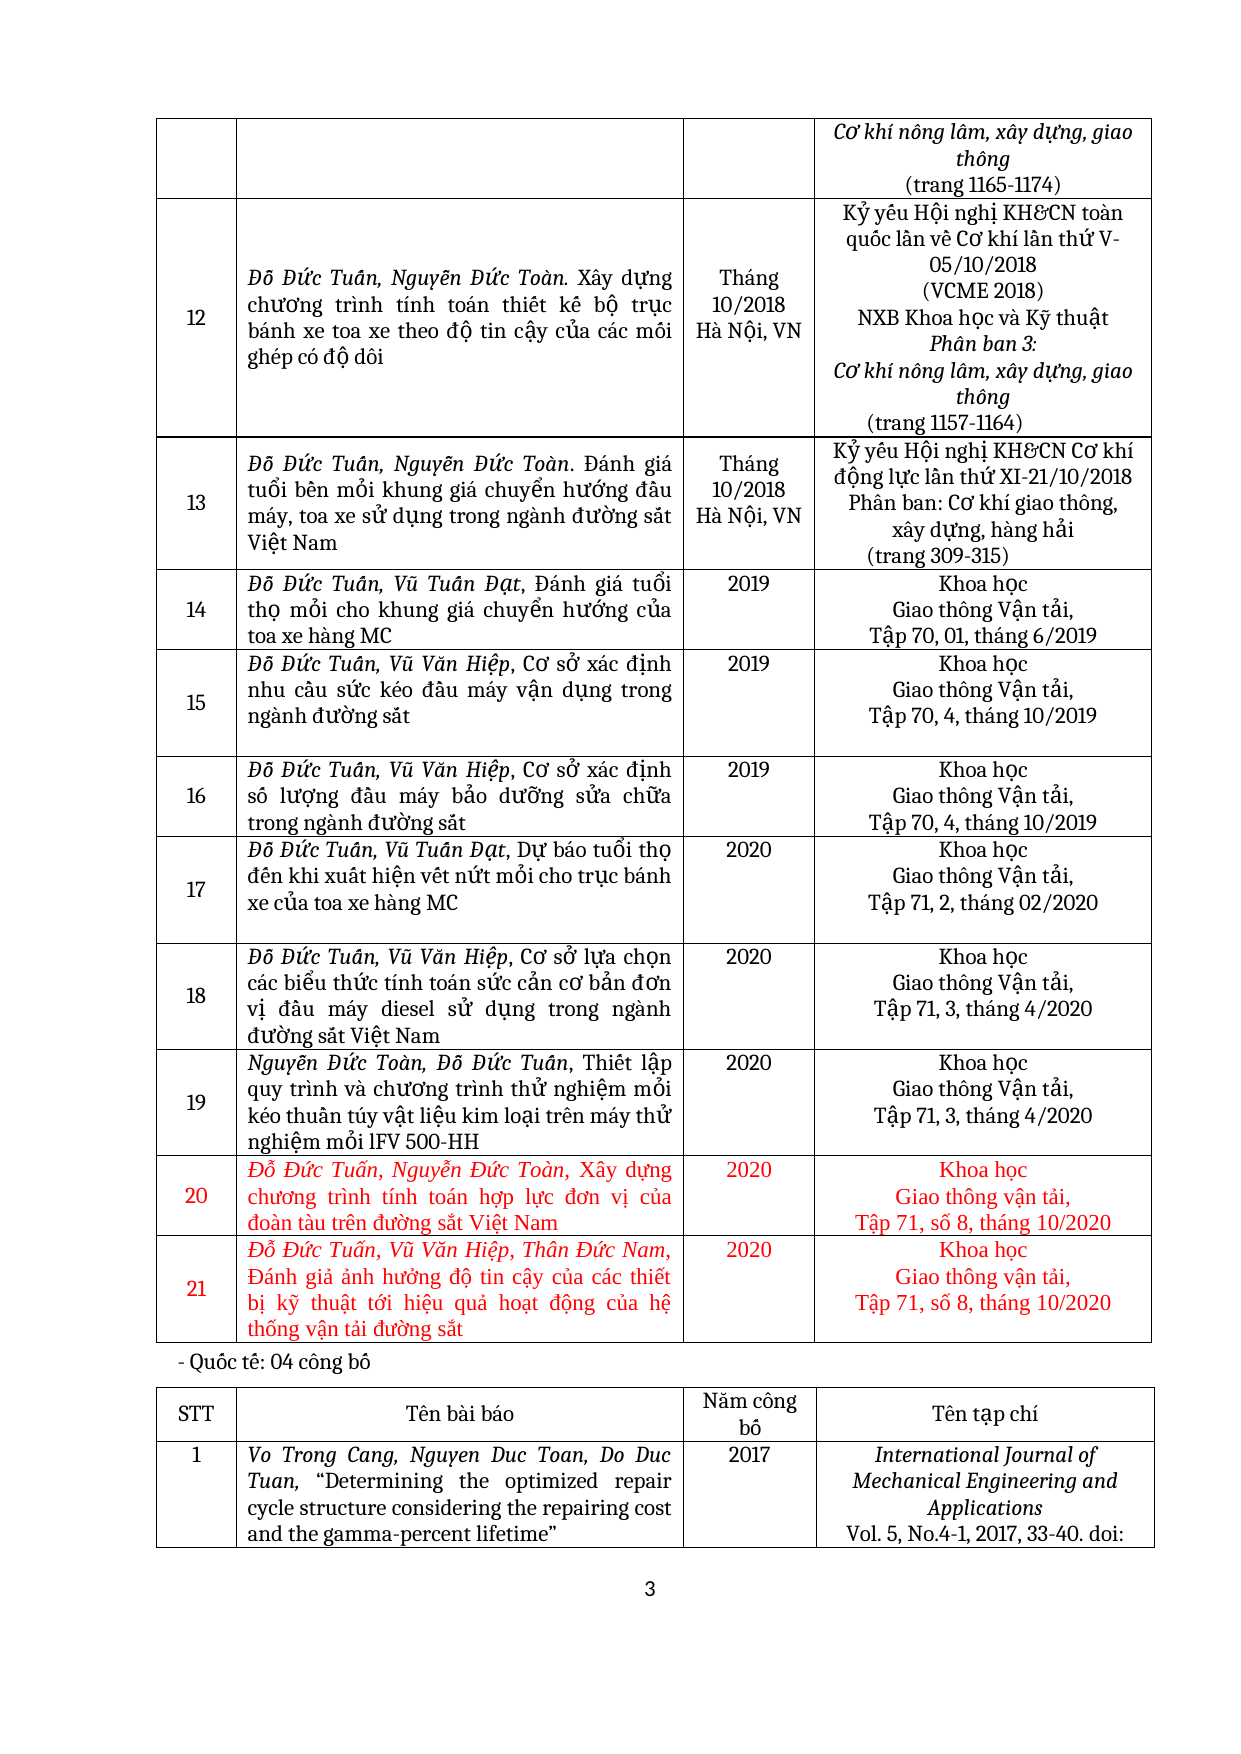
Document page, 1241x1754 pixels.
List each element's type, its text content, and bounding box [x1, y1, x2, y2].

text - Quốc tế: 04 công bố [177, 1349, 1122, 1376]
table_cell Khoa học Giao thông Vận tải, Tập 70, 4, tháng 10/2019 [815, 757, 1151, 836]
table_cell Khoa học Giao thông Vận tải, Tập 71, 2, tháng 02/2020 [815, 837, 1151, 942]
table_cell 2020 [684, 1156, 814, 1235]
table_cell 20 [157, 1156, 236, 1235]
table_cell Kỷ yếu Hội nghị KH&CN Cơ khí động lực lần thứ XI-21/10/2018 Phân ban: Cơ khí giao thông, xây dựng, hàng hải (trang 309-315) [815, 438, 1151, 569]
table_cell 1 [157, 1442, 236, 1547]
table_cell 2019 [684, 570, 814, 649]
table_cell 2017 [684, 1442, 816, 1547]
table_cell Khoa học Giao thông vận tải, Tập 71, số 8, tháng 10/2020 [815, 1236, 1151, 1342]
table_cell Kỷ yếu Hội nghị KH&CN toàn quốc lần về Cơ khí lần thứ V-05/10/2018 (VCME 2018) NXB Khoa học và Kỹ thuật Phân ban 3: Cơ khí nông lâm, xây dựng, giao thông (trang 1157-1164) [815, 199, 1151, 436]
table_cell Khoa học Giao thông Vận tải, Tập 70, 4, tháng 10/2019 [815, 650, 1151, 756]
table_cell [237, 119, 683, 198]
table_cell 2020 [684, 837, 814, 942]
table_cell Đỗ Đức Tuấn, Vũ Tuấn Đạt, Dự báo tuổi thọ đến khi xuất hiện vết nứt mỏi cho trục bánh xe của toa xe hàng MC [237, 837, 683, 942]
table_cell Khoa học Giao thông Vận tải, Tập 71, 3, tháng 4/2020 [815, 944, 1151, 1049]
table_cell 2019 [684, 650, 814, 756]
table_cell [815, 119, 1151, 198]
table_cell Đỗ Đức Tuấn, Vũ Tuấn Đạt, Đánh giá tuổi thọ mỏi cho khung giá chuyển hướng của toa xe hàng MC [237, 570, 683, 649]
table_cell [684, 119, 814, 198]
table_cell 2019 [684, 757, 814, 836]
table_cell 17 [157, 837, 236, 942]
table_cell Đỗ Đức Tuấn, Nguyễn Đức Toàn. Đánh giá tuổi bền mỏi khung giá chuyển hướng đầu máy, toa xe sử dụng trong ngành đường sắt Việt Nam [237, 438, 683, 569]
table_cell 2020 [684, 944, 814, 1049]
table_cell 14 [157, 570, 236, 649]
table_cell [237, 1442, 683, 1547]
table_header STT [157, 1388, 236, 1441]
table_cell 12 [157, 199, 236, 436]
table_cell 16 [157, 757, 236, 836]
table_cell Đỗ Đức Tuấn, Vũ Văn Hiệp, Cơ sở xác định số lượng đầu máy bảo dưỡng sửa chữa trong ngành đường sắt [237, 757, 683, 836]
table_header Tên tạp chí [817, 1388, 1154, 1441]
table_cell Khoa học Giao thông Vận tải, Tập 71, 3, tháng 4/2020 [815, 1050, 1151, 1155]
table_cell Đỗ Đức Tuấn, Vũ Văn Hiệp, Cơ sở lựa chọn các biểu thức tính toán sức cản cơ bản đơn vị đầu máy diesel sử dụng trong ngành đường sắt Việt Nam [237, 944, 683, 1049]
table_header Tên bài báo [237, 1388, 683, 1441]
table_cell Khoa học Giao thông vận tải, Tập 71, số 8, tháng 10/2020 [815, 1156, 1151, 1235]
table_cell Tháng 10/2018 Hà Nội, VN [684, 438, 814, 569]
table_cell Đỗ Đức Tuấn, Nguyễn Đức Toàn, Xây dựng chương trình tính toán hợp lực đơn vị của đoàn tàu trên đường sắt Việt Nam [237, 1156, 683, 1235]
table_cell 13 [157, 438, 236, 569]
table_cell 2020 [684, 1050, 814, 1155]
table_cell Đỗ Đức Tuấn, Nguyễn Đức Toàn. Xây dựng chương trình tính toán thiết kế bộ trục bánh xe toa xe theo độ tin cậy của các mối ghép có độ dôi [237, 199, 683, 436]
table_cell Khoa học Giao thông Vận tải, Tập 70, 01, tháng 6/2019 [815, 570, 1151, 649]
table_cell 21 [157, 1236, 236, 1342]
table_cell Nguyễn Đức Toàn, Đỗ Đức Tuấn, Thiết lập quy trình và chương trình thử nghiệm mỏi kéo thuần túy vật liệu kim loại trên máy thử nghiệm mỏi lFV 500-HH [237, 1050, 683, 1155]
table_cell Đỗ Đức Tuấn, Vũ Văn Hiệp, Cơ sở xác định nhu cầu sức kéo đầu máy vận dụng trong ngành đường sắt [237, 650, 683, 756]
table_cell 19 [157, 1050, 236, 1155]
table_cell 15 [157, 650, 236, 756]
table_cell Tháng 10/2018 Hà Nội, VN [684, 199, 814, 436]
table_header Năm công bố [684, 1388, 816, 1441]
table_cell 11 [157, 119, 236, 198]
table_cell 2020 [684, 1236, 814, 1342]
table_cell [817, 1442, 1154, 1547]
table_cell 18 [157, 944, 236, 1049]
table_cell Đỗ Đức Tuấn, Vũ Văn Hiệp, Thân Đức Nam, Đánh giả ảnh hưởng độ tin cậy của các thiết bị kỹ thuật tới hiệu quả hoạt động của hệ thống vận tải đường sắt [237, 1236, 683, 1342]
